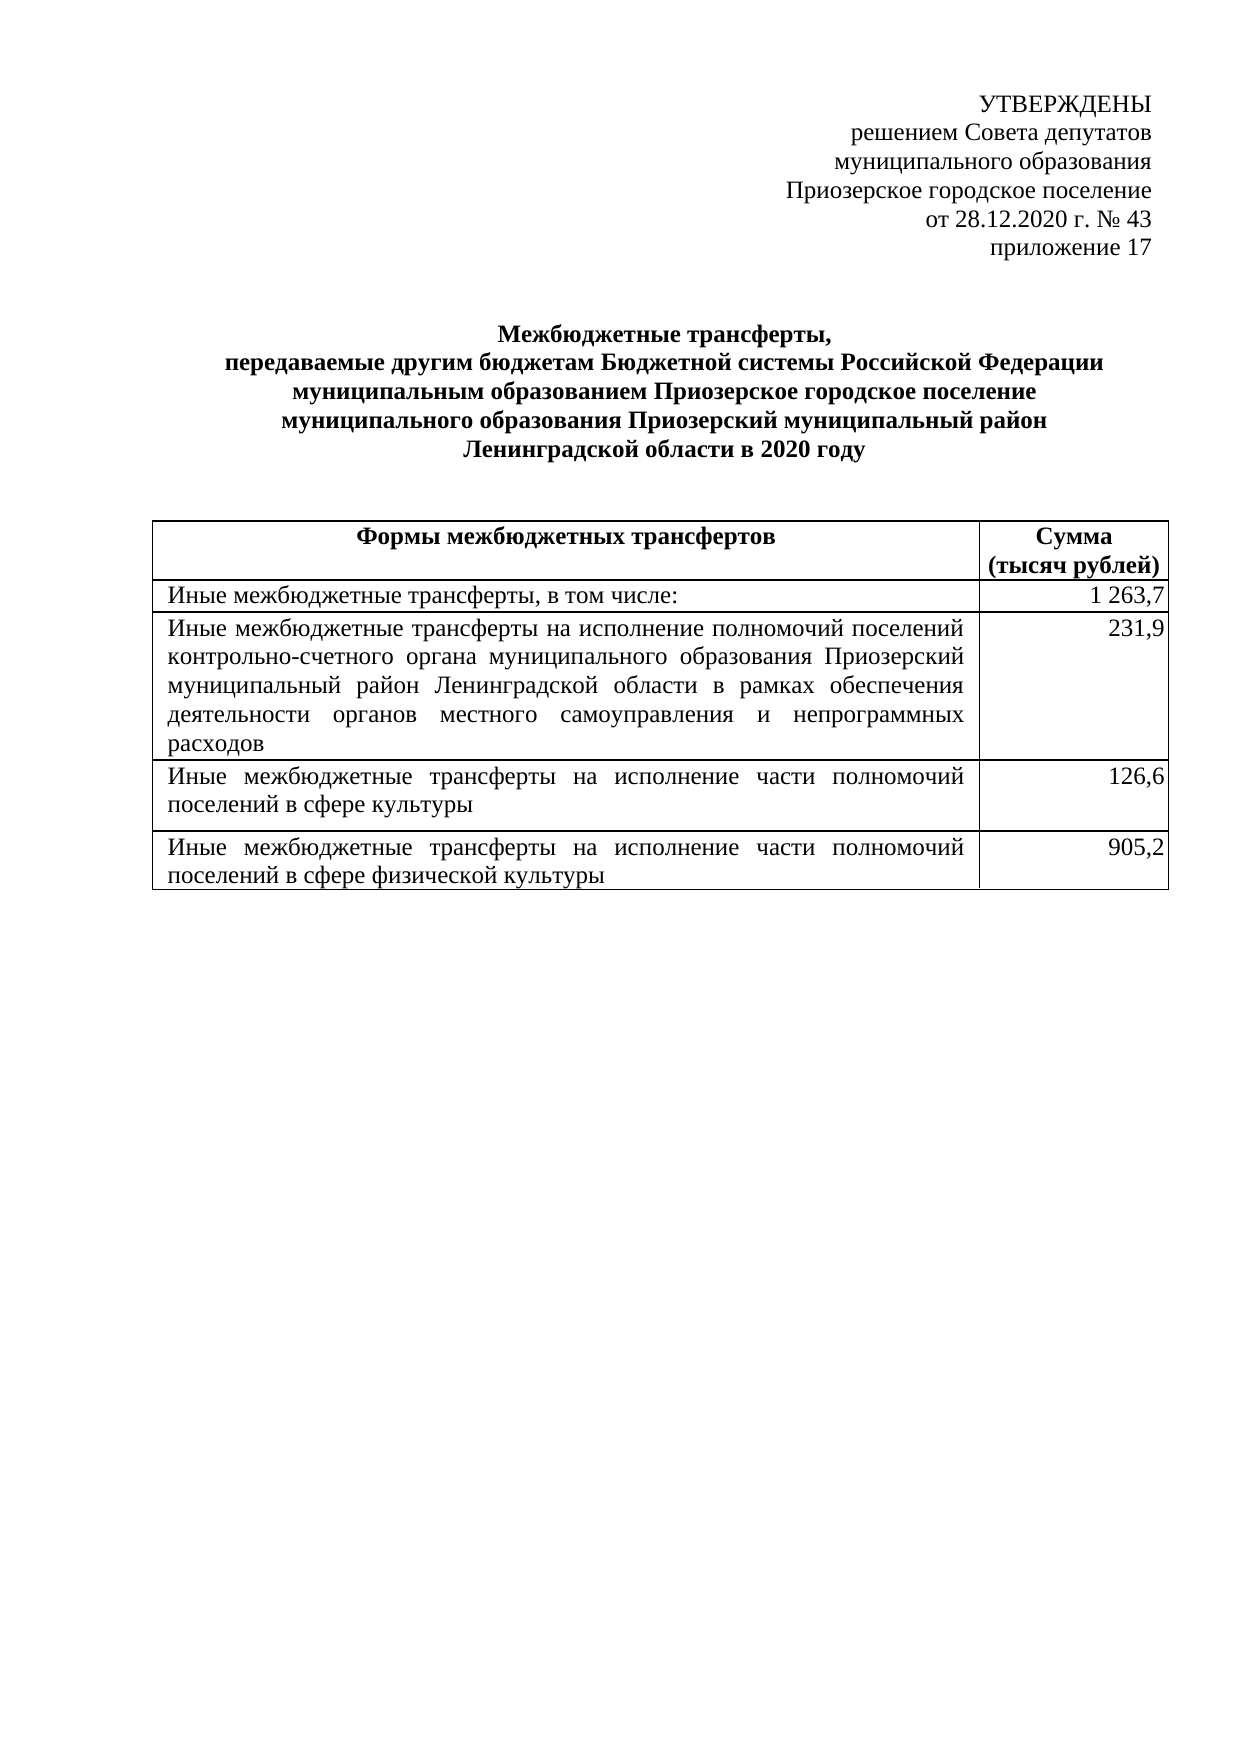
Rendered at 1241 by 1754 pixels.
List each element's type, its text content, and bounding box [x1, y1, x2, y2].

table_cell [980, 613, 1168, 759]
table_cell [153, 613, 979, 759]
text от 28.12.2020 г. № 43 [177, 204, 1152, 232]
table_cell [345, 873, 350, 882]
text Межбюджетные трансферты, [177, 319, 1152, 347]
text муниципального образования Приозерский муниципальный район [177, 405, 1152, 434]
text Приозерское городское поселение [177, 175, 1152, 204]
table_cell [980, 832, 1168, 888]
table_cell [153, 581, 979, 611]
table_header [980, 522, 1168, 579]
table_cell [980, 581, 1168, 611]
text приложение 17 [177, 232, 1152, 261]
text решением Совета депутатов [177, 117, 1152, 146]
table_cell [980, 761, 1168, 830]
text муниципальным образованием Приозерское городское поселение [177, 376, 1152, 405]
text муниципального образования [177, 146, 1152, 175]
text УТВЕРЖДЕНЫ [177, 89, 1152, 117]
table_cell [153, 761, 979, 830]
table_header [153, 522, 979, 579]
text Ленинградской области в 2020 году [177, 434, 1152, 462]
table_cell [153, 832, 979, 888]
text передаваемые другим бюджетам Бюджетной системы Российской Федерации [177, 347, 1152, 376]
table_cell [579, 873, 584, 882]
